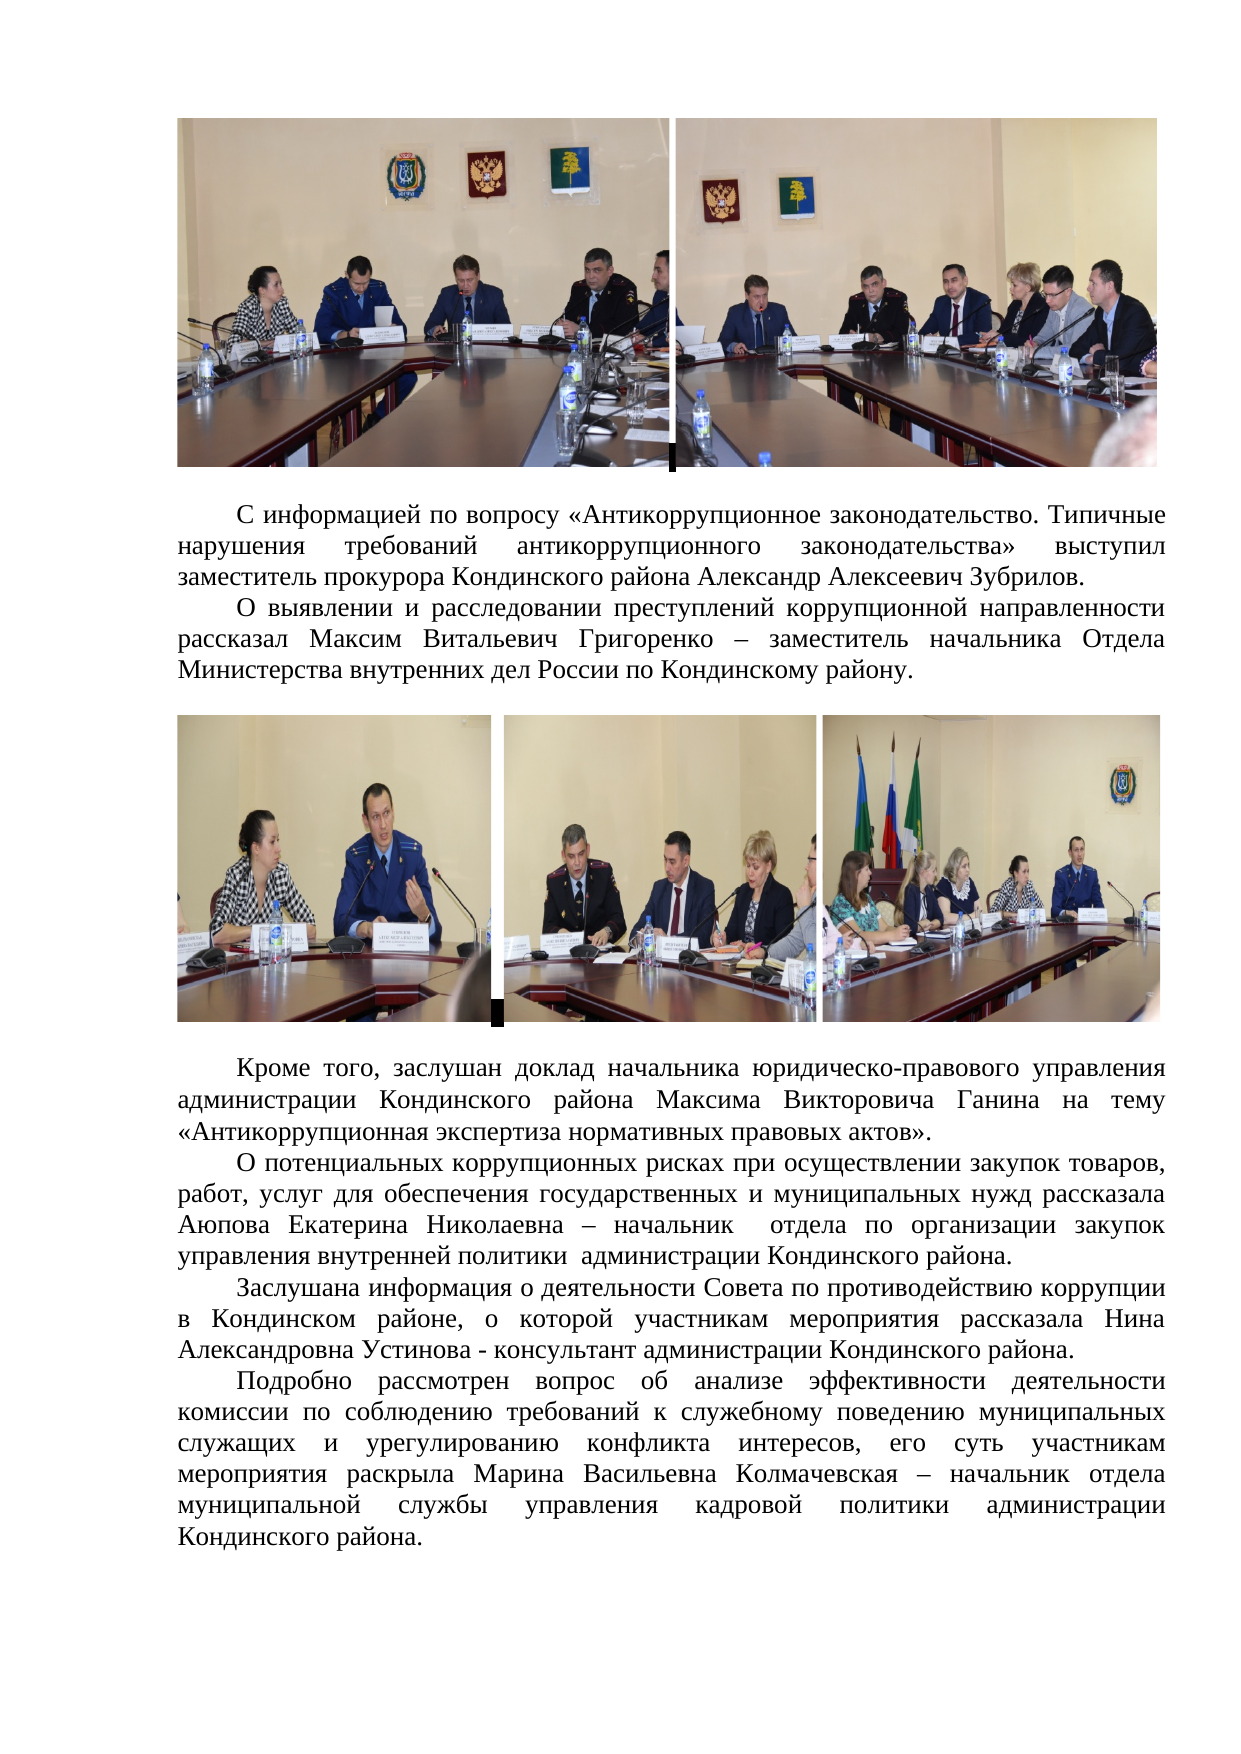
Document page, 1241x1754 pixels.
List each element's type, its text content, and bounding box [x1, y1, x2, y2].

text О выявлении и расследовании преступлений коррупционной направленности рассказал Максим Витальевич Григоренко – заместитель начальника Отдела Министерства внутренних дел России по Кондинскому району. [177, 591, 1167, 684]
picture [177, 715, 492, 1022]
picture [822, 715, 1160, 1022]
text Кроме того, заслушан доклад начальника юридическо-правового управления администрации Кондинского района Максима Викторовича Ганина на тему «Антикоррупционная экспертиза нормативных правовых актов». [177, 1051, 1167, 1146]
picture [503, 715, 817, 1022]
picture [177, 118, 670, 467]
picture [675, 118, 1157, 467]
text Заслушана информация о деятельности Совета по противодействию коррупции в Кондинском районе, о которой участникам мероприятия рассказала Нина Александровна Устинова - консультант администрации Кондинского района. [177, 1271, 1167, 1364]
text О потенциальных коррупционных рисках при осуществлении закупок товаров, работ, услуг для обеспечения государственных и муниципальных нужд рассказала Аюпова Екатерина Николаевна – начальник отдела по организации закупок управления внутренней политики администрации Кондинского района. [177, 1146, 1167, 1271]
text Подробно рассмотрен вопрос об анализе эффективности деятельности комиссии по соблюдению требований к служебному поведению муниципальных служащих и урегулированию конфликта интересов, его суть участникам мероприятия раскрыла Марина Васильевна Колмачевская – начальник отдела муниципальной службы управления кадровой политики администрации Кондинского района. [177, 1364, 1167, 1551]
text С информацией по вопросу «Антикоррупционное законодательство. Типичные нарушения требований антикоррупционного законодательства» выступил заместитель прокурора Кондинского района Александр Алексеевич Зубрилов. [177, 498, 1167, 591]
